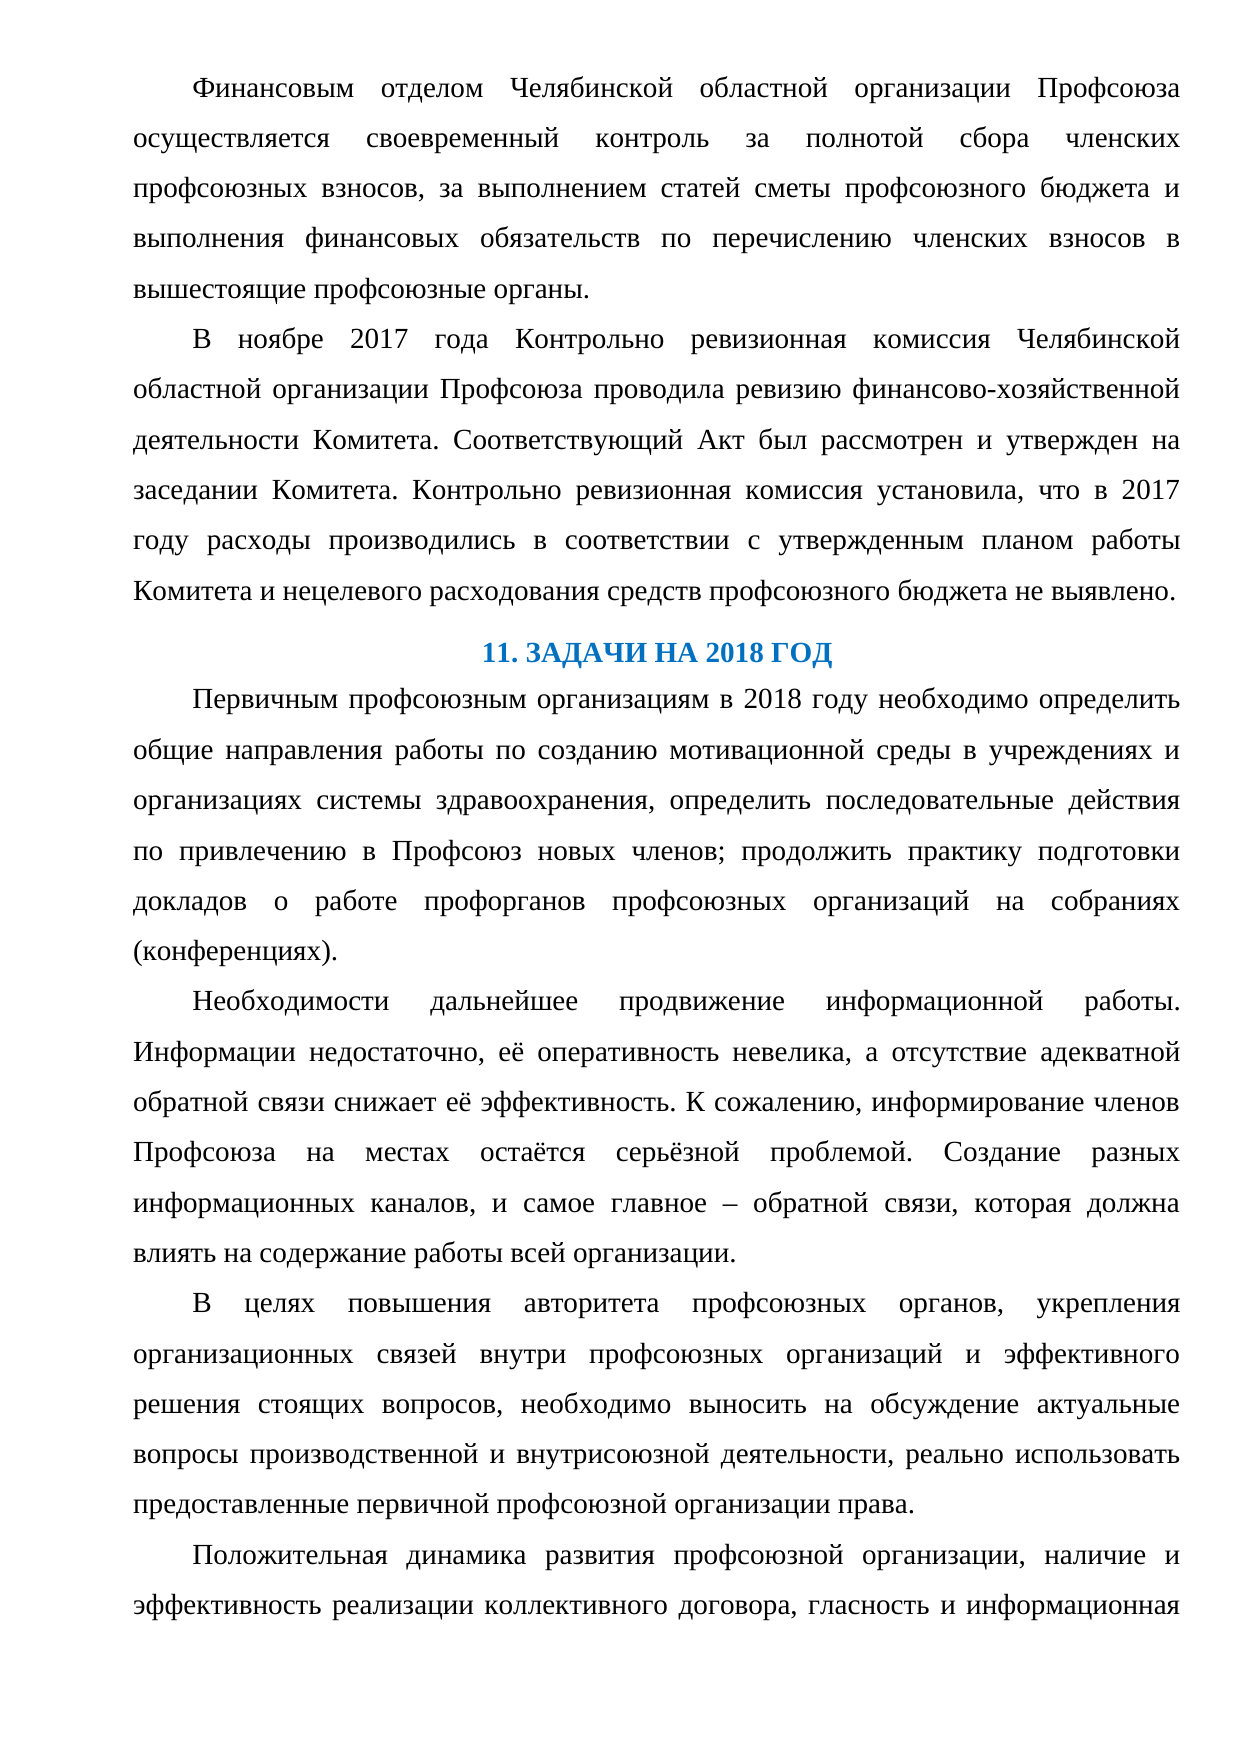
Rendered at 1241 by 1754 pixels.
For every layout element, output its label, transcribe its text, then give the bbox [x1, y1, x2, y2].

text 11. ЗАДАЧИ НА 2018 ГОД [133, 636, 1181, 669]
text В целях повышения авторитета профсоюзных органов, укрепления организационных связей внутри профсоюзных организаций и эффективного решения стоящих вопросов, необходимо выносить на обсуждение актуальные вопросы производственной и внутрисоюзной деятельности, реально использовать предоставленные первичной профсоюзной организации права. [133, 1285, 1181, 1520]
text В ноябре 2017 года Контрольно ревизионная комиссия Челябинской областной организации Профсоюза проводила ревизию финансово-хозяйственной деятельности Комитета. Соответствующий Акт был рассмотрен и утвержден на заседании Комитета. Контрольно ревизионная комиссия установила, что в 2017 году расходы производились в соответствии с утвержденным планом работы Комитета и нецелевого расходования средств профсоюзного бюджета не выявлено. [133, 321, 1181, 606]
text Необходимости дальнейшее продвижение информационной работы. Информации недостаточно, её оперативность невелика, а отсутствие адекватной обратной связи снижает её эффективность. К сожалению, информирование членов Профсоюза на местах остаётся серьёзной проблемой. Создание разных информационных каналов, и самое главное – обратной связи, которая должна влиять на содержание работы всей организации. [133, 983, 1181, 1269]
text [133, 1537, 1181, 1621]
text Финансовым отделом Челябинской областной организации Профсоюза осуществляется своевременный контроль за полнотой сбора членских профсоюзных взносов, за выполнением статей сметы профсоюзного бюджета и выполнения финансовых обязательств по перечислению членских взносов в вышестоящие профсоюзные органы. [133, 70, 1181, 304]
text Первичным профсоюзным организациям в 2018 году необходимо определить общие направления работы по созданию мотивационной среды в учреждениях и организациях системы здравоохранения, определить последовательные действия по привлечению в Профсоюз новых членов; продолжить практику подготовки докладов о работе профорганов профсоюзных организаций на собраниях (конференциях). [133, 682, 1181, 967]
